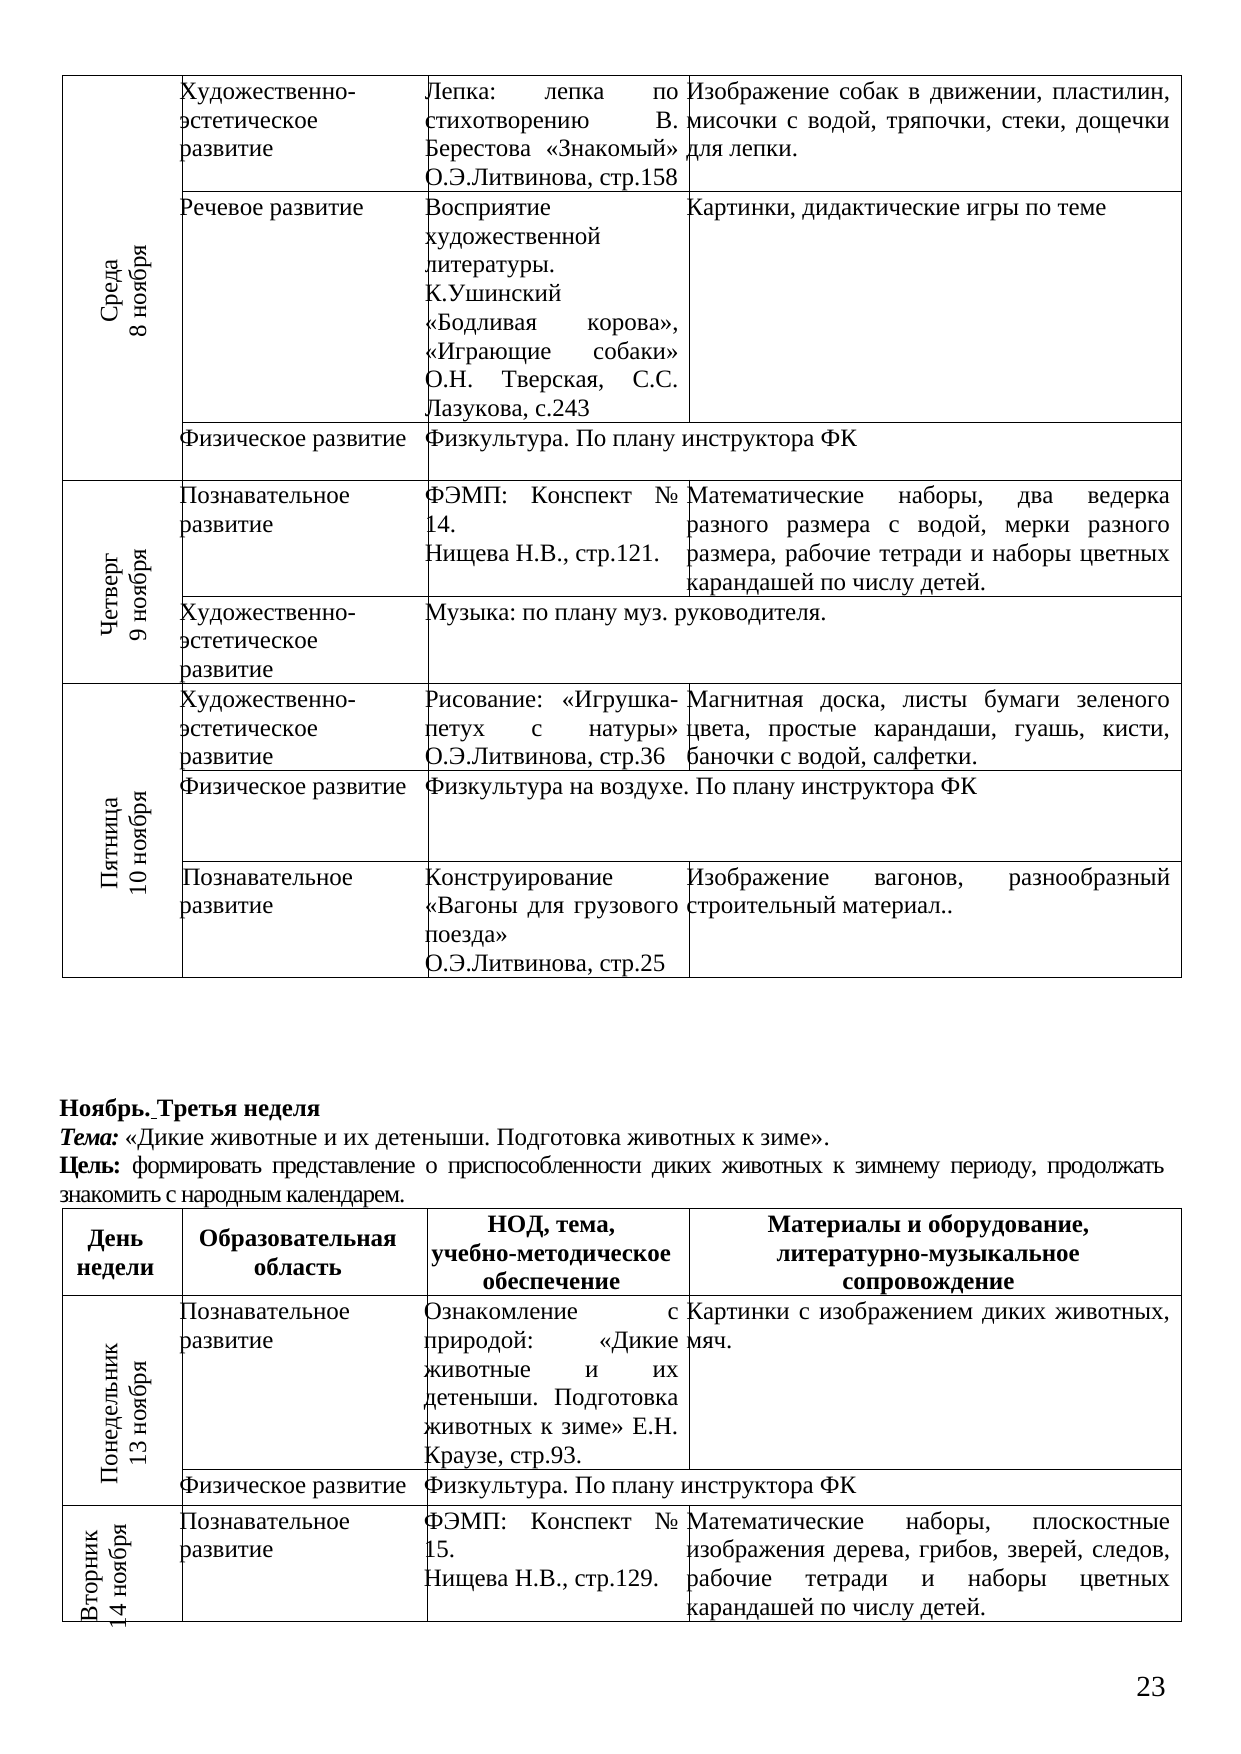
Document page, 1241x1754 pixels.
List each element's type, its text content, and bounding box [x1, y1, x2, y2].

table_cell Вторник 14 ноября [63, 1506, 182, 1621]
table_cell Ознакомление с природой: «Дикие животные и их детеныши. Подготовка животных к зиме» Е.Н. Краузе, стр.93. [428, 1296, 689, 1469]
table_cell Конструирование «Вагоны для грузового поезда» О.Э.Литвинова, стр.25 [429, 862, 689, 977]
table_cell Картинки с изображением диких животных, мяч. [690, 1296, 1181, 1469]
table_cell Математические наборы, два ведерка разного размера с водой, мерки разного размера, рабочие тетради и наборы цветных карандашей по числу детей. [690, 481, 1181, 596]
text Тема: «Дикие животные и их детеныши. Подготовка животных к зиме». [59, 1122, 1165, 1150]
table_cell Физкультура на воздухе. По плану инструктора ФК [429, 771, 1181, 861]
table_cell Музыка: по плану муз. руководителя. [429, 597, 1181, 683]
table_cell Речевое развитие [183, 192, 428, 422]
table_cell Познавательное развитие [183, 481, 428, 596]
table_cell Восприятие художественной литературы. К.Ушинский «Бодливая корова», «Играющие собаки» О.Н. Тверская, С.С. Лазукова, с.243 [429, 192, 689, 422]
text Ноябрь. Третья неделя [59, 1093, 1165, 1122]
table_cell Пятница 10 ноября [63, 684, 182, 977]
table_cell Художественно-эстетическое развитие [183, 684, 428, 770]
table_cell Четверг 9 ноября [63, 481, 182, 683]
table_header НОД, тема, учебно-методическое обеспечение [428, 1209, 689, 1295]
table_cell Картинки, дидактические игры по теме [690, 192, 1181, 422]
table_cell Физкультура. По плану инструктора ФК [428, 1470, 1181, 1505]
table_cell Физическое развитие [183, 771, 428, 861]
table_header День недели [63, 1209, 182, 1295]
table_cell ФЭМП: Конспект № 15. Нищева Н.В., стр.129. [428, 1506, 689, 1621]
table_cell Физкультура. По плану инструктора ФК [429, 423, 1181, 479]
table_cell Рисование: «Игрушка-петух с натуры» О.Э.Литвинова, стр.36 [429, 684, 689, 770]
table_cell Познавательное развитие [183, 862, 428, 977]
table_cell Магнитная доска, листы бумаги зеленого цвета, простые карандаши, гуашь, кисти, баночки с водой, салфетки. [690, 684, 1181, 770]
table_cell Математические наборы, плоскостные изображения дерева, грибов, зверей, следов, рабочие тетради и наборы цветных карандашей по числу детей. [690, 1506, 1181, 1621]
table_cell Художественно-эстетическое развитие [183, 597, 428, 683]
text Цель: формировать представление о приспособленности диких животных к зимнему периоду, продолжать знакомить с народным календарем. [59, 1150, 1165, 1208]
table_cell Лепка: лепка по стихотворению В. Берестова «Знакомый» О.Э.Литвинова, стр.158 [429, 76, 689, 191]
table_cell Изображение собак в движении, пластилин, мисочки с водой, тряпочки, стеки, дощечки для лепки. [690, 76, 1181, 191]
table_cell Изображение вагонов, разнообразный строительный материал.. [690, 862, 1181, 977]
table_cell Познавательное развитие [183, 1296, 427, 1469]
table_cell Художественно-эстетическое развитие [183, 76, 428, 191]
table_cell Физическое развитие [183, 1470, 427, 1505]
table_header Образовательная область [183, 1209, 427, 1295]
table_cell ФЭМП: Конспект № 14. Нищева Н.В., стр.121. [429, 481, 689, 596]
table_cell Физическое развитие [183, 423, 428, 479]
table_cell Понедельник 13 ноября [63, 1296, 182, 1505]
table_cell Познавательное развитие [183, 1506, 427, 1621]
table_header Материалы и оборудование, литературно-музыкальное сопровождение [690, 1209, 1181, 1295]
table_cell Среда 8 ноября [63, 76, 182, 479]
